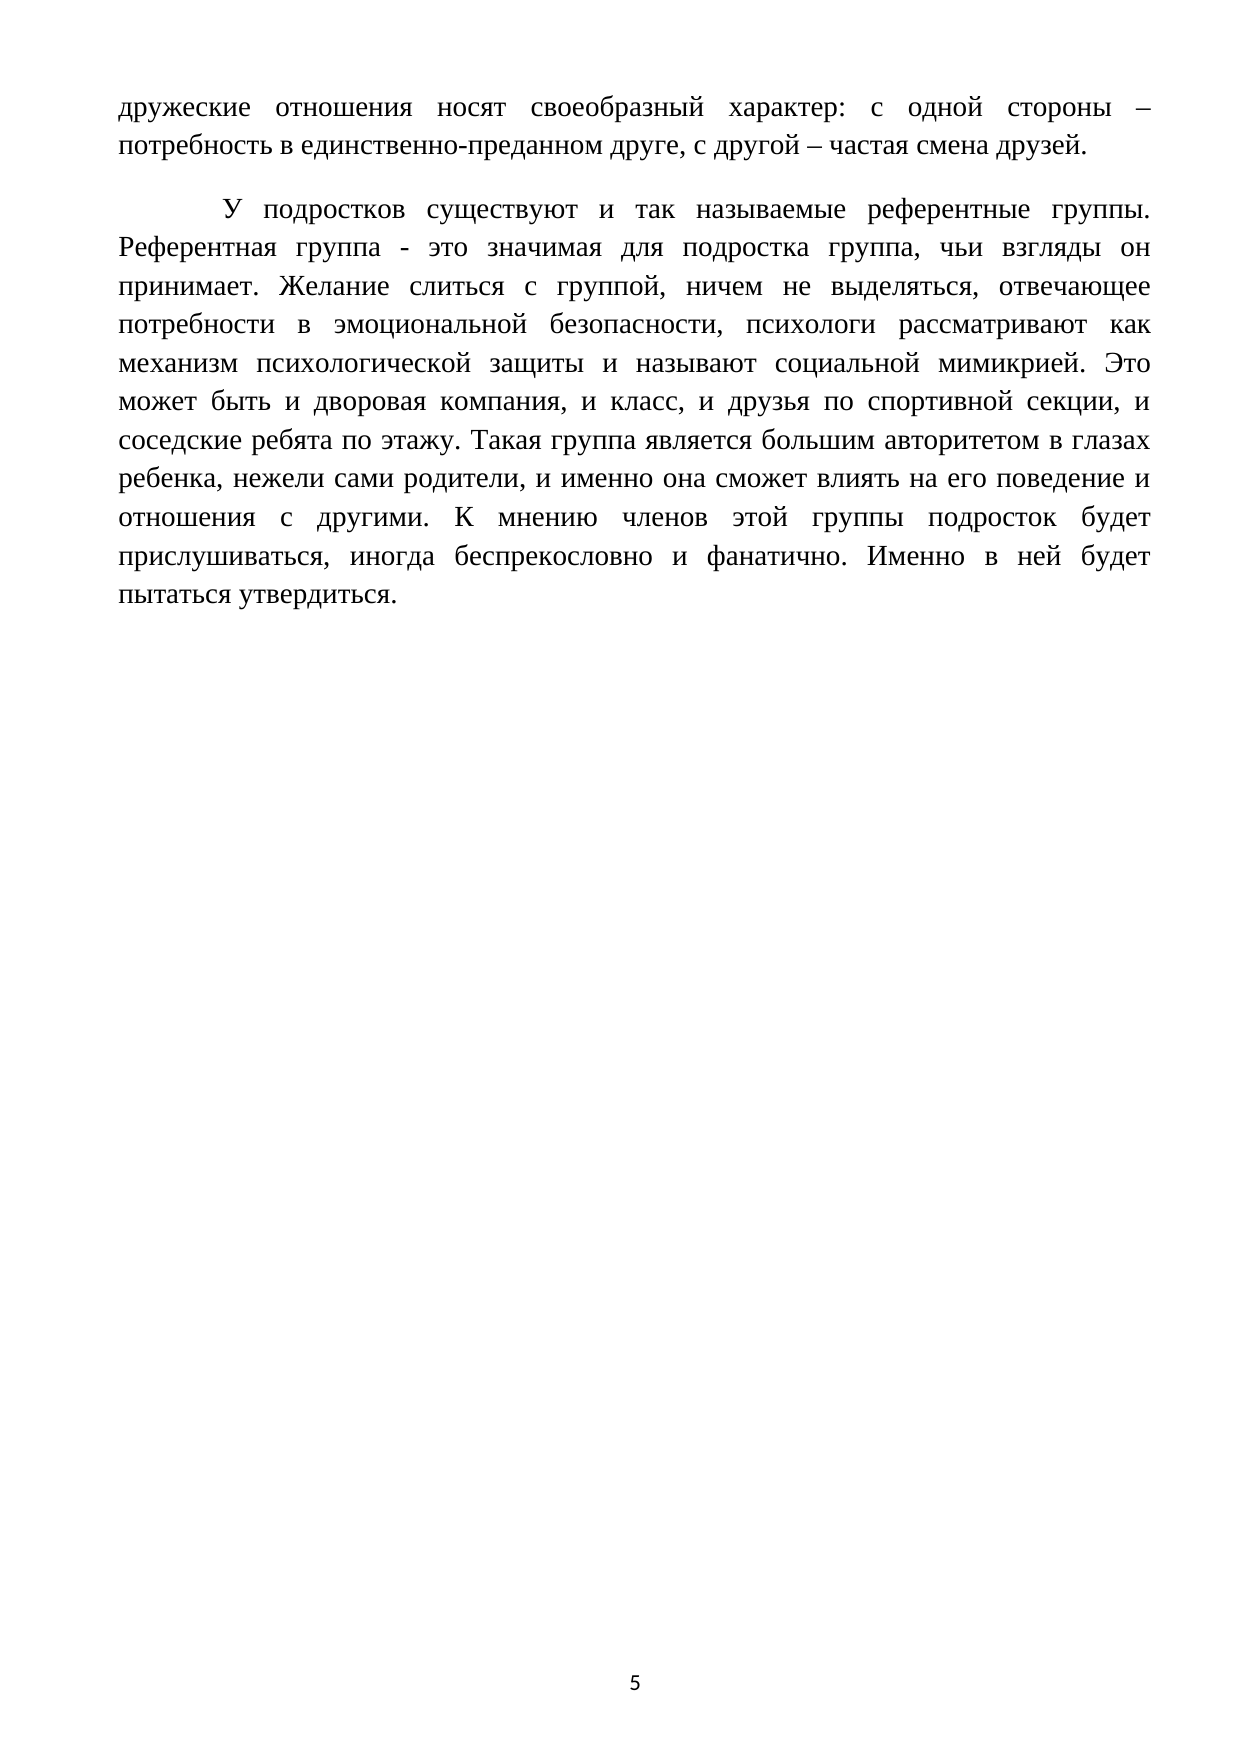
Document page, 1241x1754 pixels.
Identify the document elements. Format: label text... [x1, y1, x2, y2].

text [118, 89, 1152, 161]
text У подростков существуют и так называемые референтные группы. Референтная группа - это значимая для подростка группа, чьи взгляды он принимает. Желание слиться с группой, ничем не выделяться, отвечающее потребности в эмоциональной безопасности, психологи рассматривают как механизм психологической защиты и называют социальной мимикрией. Это может быть и дворовая компания, и класс, и друзья по спортивной секции, и соседские ребята по этажу. Такая группа является большим авторитетом в глазах ребенка, нежели сами родители, и именно она сможет влиять на его поведение и отношения с другими. К мнению членов этой группы подросток будет прислушиваться, иногда беспрекословно и фанатично. Именно в ней будет пытаться утвердиться. [118, 191, 1152, 610]
